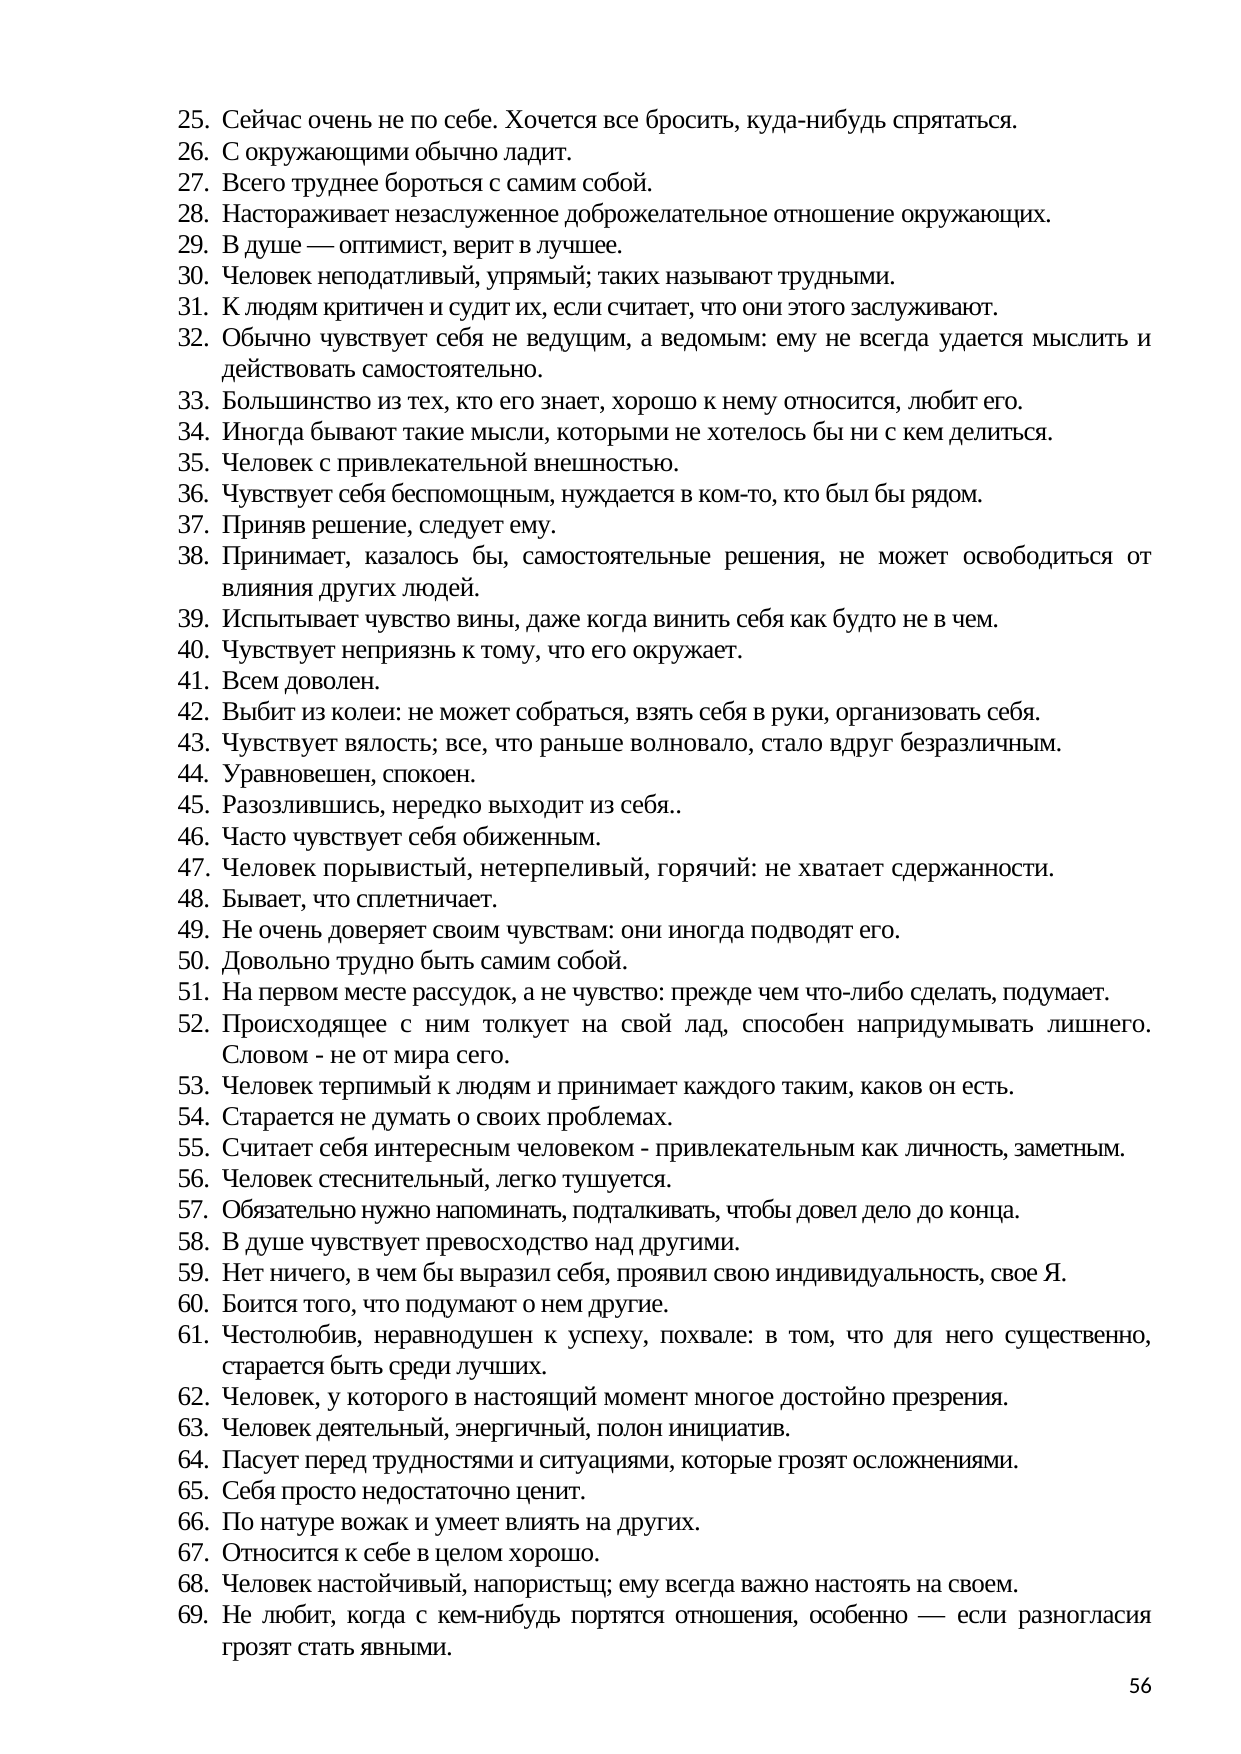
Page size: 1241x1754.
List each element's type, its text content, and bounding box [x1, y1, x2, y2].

list Не любит, когда с кем-нибудь портятся отношения, особенно — если разногласия грозят стать явными. [177, 1598, 1152, 1661]
list Испытывает чувство вины, даже когда винить себя как будто не в чем. [177, 602, 1152, 633]
list Относится к себе в целом хорошо. [177, 1536, 1152, 1567]
list По натуре вожак и умеет влиять на других. [177, 1505, 1152, 1536]
list Иногда бывают такие мысли, которыми не хотелось бы ни с кем делиться. [177, 415, 1152, 446]
list Честолюбив, неравнодушен к успеху, похвале: в том, что для него существенно, старается быть среди лучших. [177, 1318, 1152, 1380]
list Разозлившись, нередко выходит из себя.. [177, 789, 1152, 820]
list Человек с привлекательной внешностью. [177, 446, 1152, 477]
list Старается не думать о своих проблемах. [177, 1100, 1152, 1131]
list Человек, у которого в настоящий момент многое достойно презрения. [177, 1380, 1152, 1412]
list В душе чувствует превосходство над другими. [177, 1225, 1152, 1256]
list В душе — оптимист, верит в лучшее. [177, 228, 1152, 259]
list Чувствует вялость; все, что раньше волновало, стало вдруг безразличным. [177, 726, 1152, 757]
list Большинство из тех, кто его знает, хорошо к нему относится, любит его. [177, 384, 1152, 415]
list Бывает, что сплетничает. [177, 882, 1152, 913]
list Человек неподатливый, упрямый; таких называют трудными. [177, 259, 1152, 290]
list Принимает, казалось бы, самостоятельные решения, не может освободиться от влияния других людей. [177, 539, 1152, 602]
list С окружающими обычно ладит. [177, 134, 1152, 166]
list Всем доволен. [177, 664, 1152, 695]
list Обязательно нужно напоминать, подталкивать, чтобы довел дело до конца. [177, 1193, 1152, 1225]
list К людям критичен и судит их, если считает, что они этого заслуживают. [177, 290, 1152, 321]
list Настораживает незаслуженное доброжелательное отношение окружающих. [177, 197, 1152, 228]
list Человек деятельный, энергичный, полон инициатив. [177, 1412, 1152, 1443]
list Часто чувствует себя обиженным. [177, 820, 1152, 851]
list Боится того, что подумают о нем другие. [177, 1287, 1152, 1318]
list Довольно трудно быть самим собой. [177, 944, 1152, 976]
list Пасует перед трудностями и ситуациями, которые грозят осложнениями. [177, 1443, 1152, 1474]
list Считает себя интересным человеком - привлекательным как личность, заметным. [177, 1131, 1152, 1162]
list Происходящее с ним толкует на свой лад, способен напридумывать лишнего. Словом - не от мира сего. [177, 1007, 1152, 1069]
list Уравновешен, спокоен. [177, 757, 1152, 789]
list Приняв решение, следует ему. [177, 508, 1152, 539]
list Не очень доверяет своим чувствам: они иногда подводят его. [177, 913, 1152, 944]
list Человек порывистый, нетерпеливый, горячий: не хватает сдержанности. [177, 851, 1152, 882]
list На первом месте рассудок, а не чувство: прежде чем что-либо сделать, подумает. [177, 976, 1152, 1007]
list Всего труднее бороться с самим собой. [177, 166, 1152, 197]
list Обычно чувствует себя не ведущим, а ведомым: ему не всегда удается мыслить и действовать самостоятельно. [177, 321, 1152, 384]
list Нет ничего, в чем бы выразил себя, проявил свою индивидуальность, свое Я. [177, 1256, 1152, 1287]
list Человек стеснительный, легко тушуется. [177, 1162, 1152, 1193]
list Человек настойчивый, напористьщ; ему всегда важно настоять на своем. [177, 1567, 1152, 1598]
list Чувствует себя беспомощным, нуждается в ком-то, кто был бы рядом. [177, 477, 1152, 508]
list Себя просто недостаточно ценит. [177, 1474, 1152, 1505]
list Сейчас очень не по себе. Хочется все бросить, куда-нибудь спрятаться. [177, 103, 1152, 134]
list Выбит из колеи: не может собраться, взять себя в руки, организовать себя. [177, 695, 1152, 726]
list Чувствует неприязнь к тому, что его окружает. [177, 633, 1152, 664]
list Человек терпимый к людям и принимает каждого таким, каков он есть. [177, 1069, 1152, 1100]
